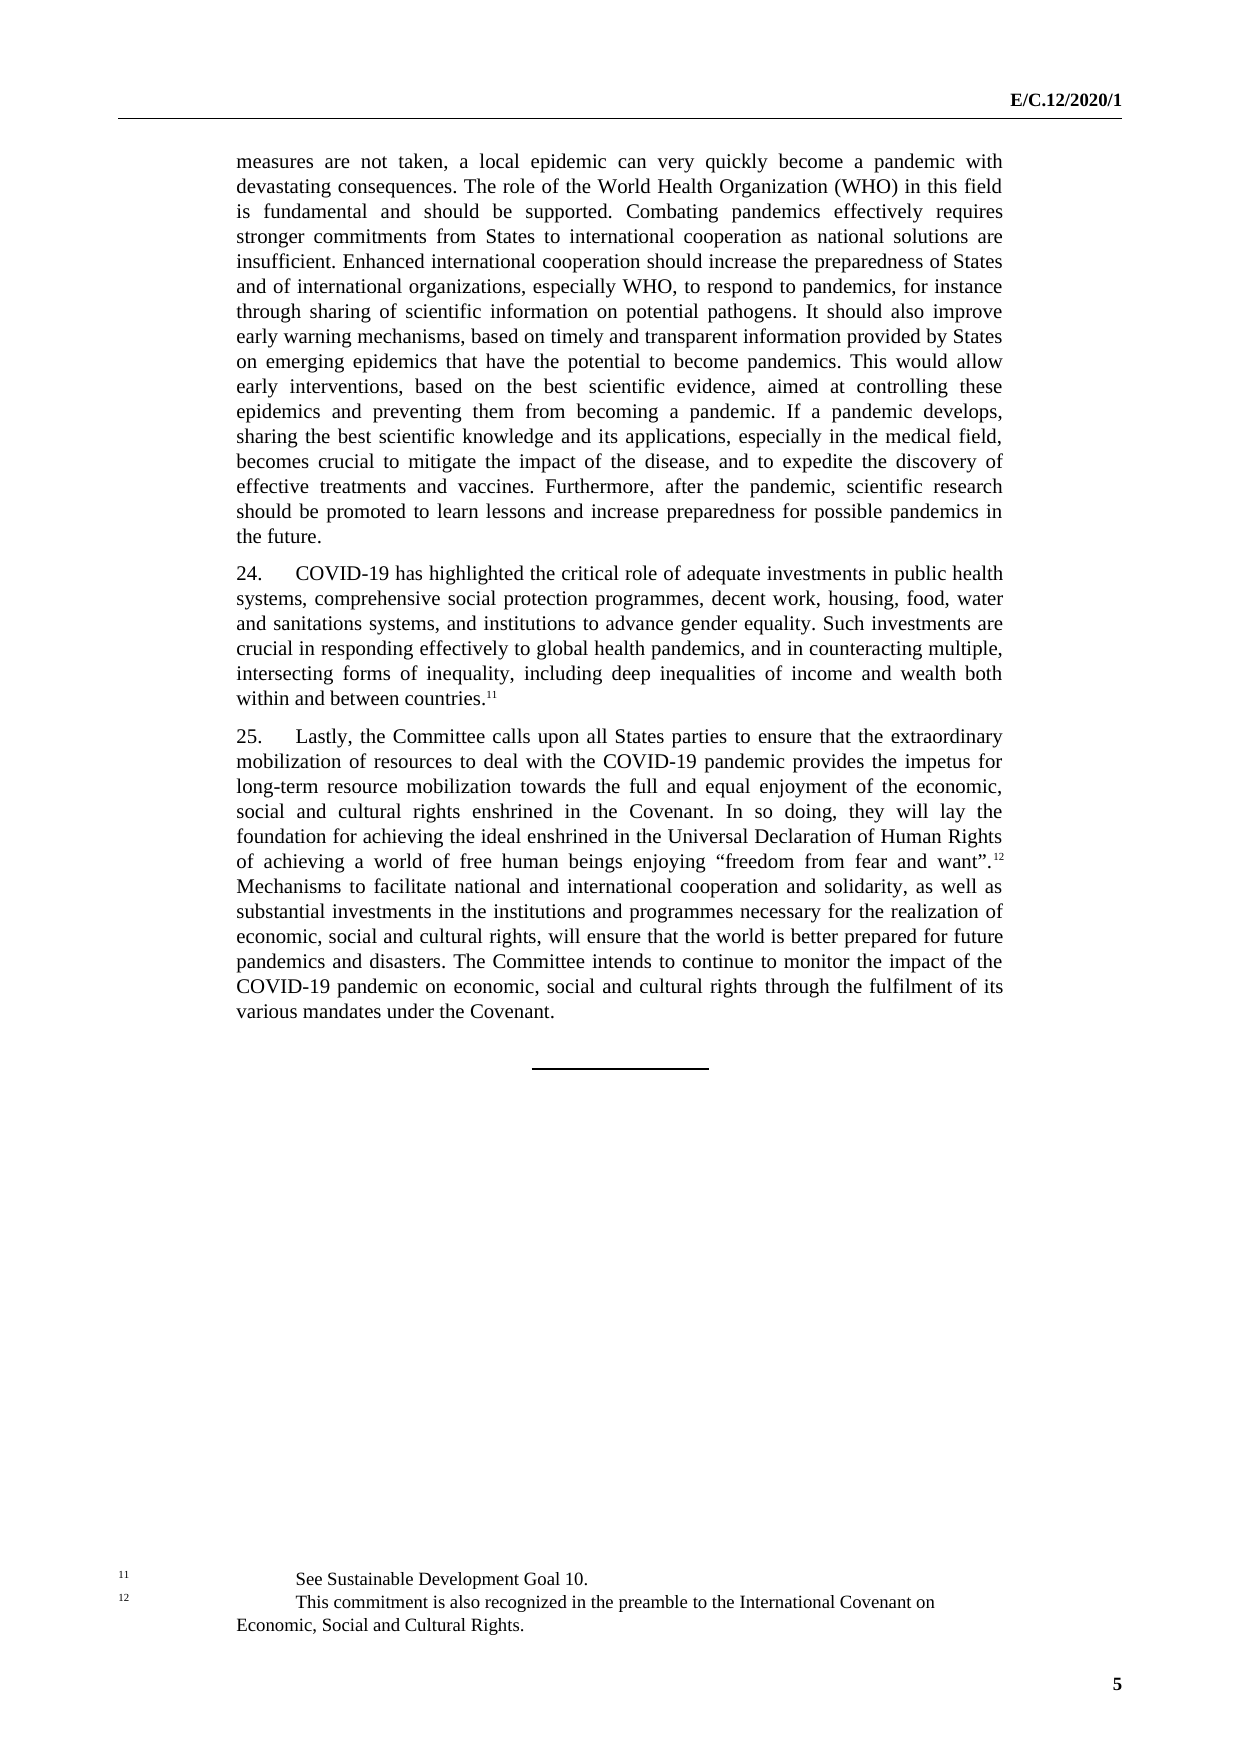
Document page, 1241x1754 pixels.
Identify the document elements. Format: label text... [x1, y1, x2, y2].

list Lastly, the Committee calls upon all States parties to ensure that the extraordinary mobilization of resources to deal with the COVID-19 pandemic provides the impetus for long-term resource mobilization towards the full and equal enjoyment of the economic, social and cultural rights enshrined in the Covenant. In so doing, they will lay the foundation for achieving the ideal enshrined in the Universal Declaration of Human Rights of achieving a world of free human beings enjoying “freedom from fear and want”. Mechanisms to facilitate national and international cooperation and solidarity, as well as substantial investments in the institutions and programmes necessary for the realization of economic, social and cultural rights, will ensure that the world is better prepared for future pandemics and disasters. The Committee intends to continue to monitor the impact of the COVID-19 pandemic on economic, social and cultural rights through the fulfilment of its various mandates under the Covenant. [236, 723, 1004, 1023]
list COVID-19 has highlighted the critical role of adequate investments in public health systems, comprehensive social protection programmes, decent work, housing, food, water and sanitations systems, and institutions to advance gender equality. Such investments are crucial in responding effectively to global health pandemics, and in counteracting multiple, intersecting forms of inequality, including deep inequalities of income and wealth both within and between countries. [236, 560, 1004, 710]
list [236, 148, 1004, 548]
